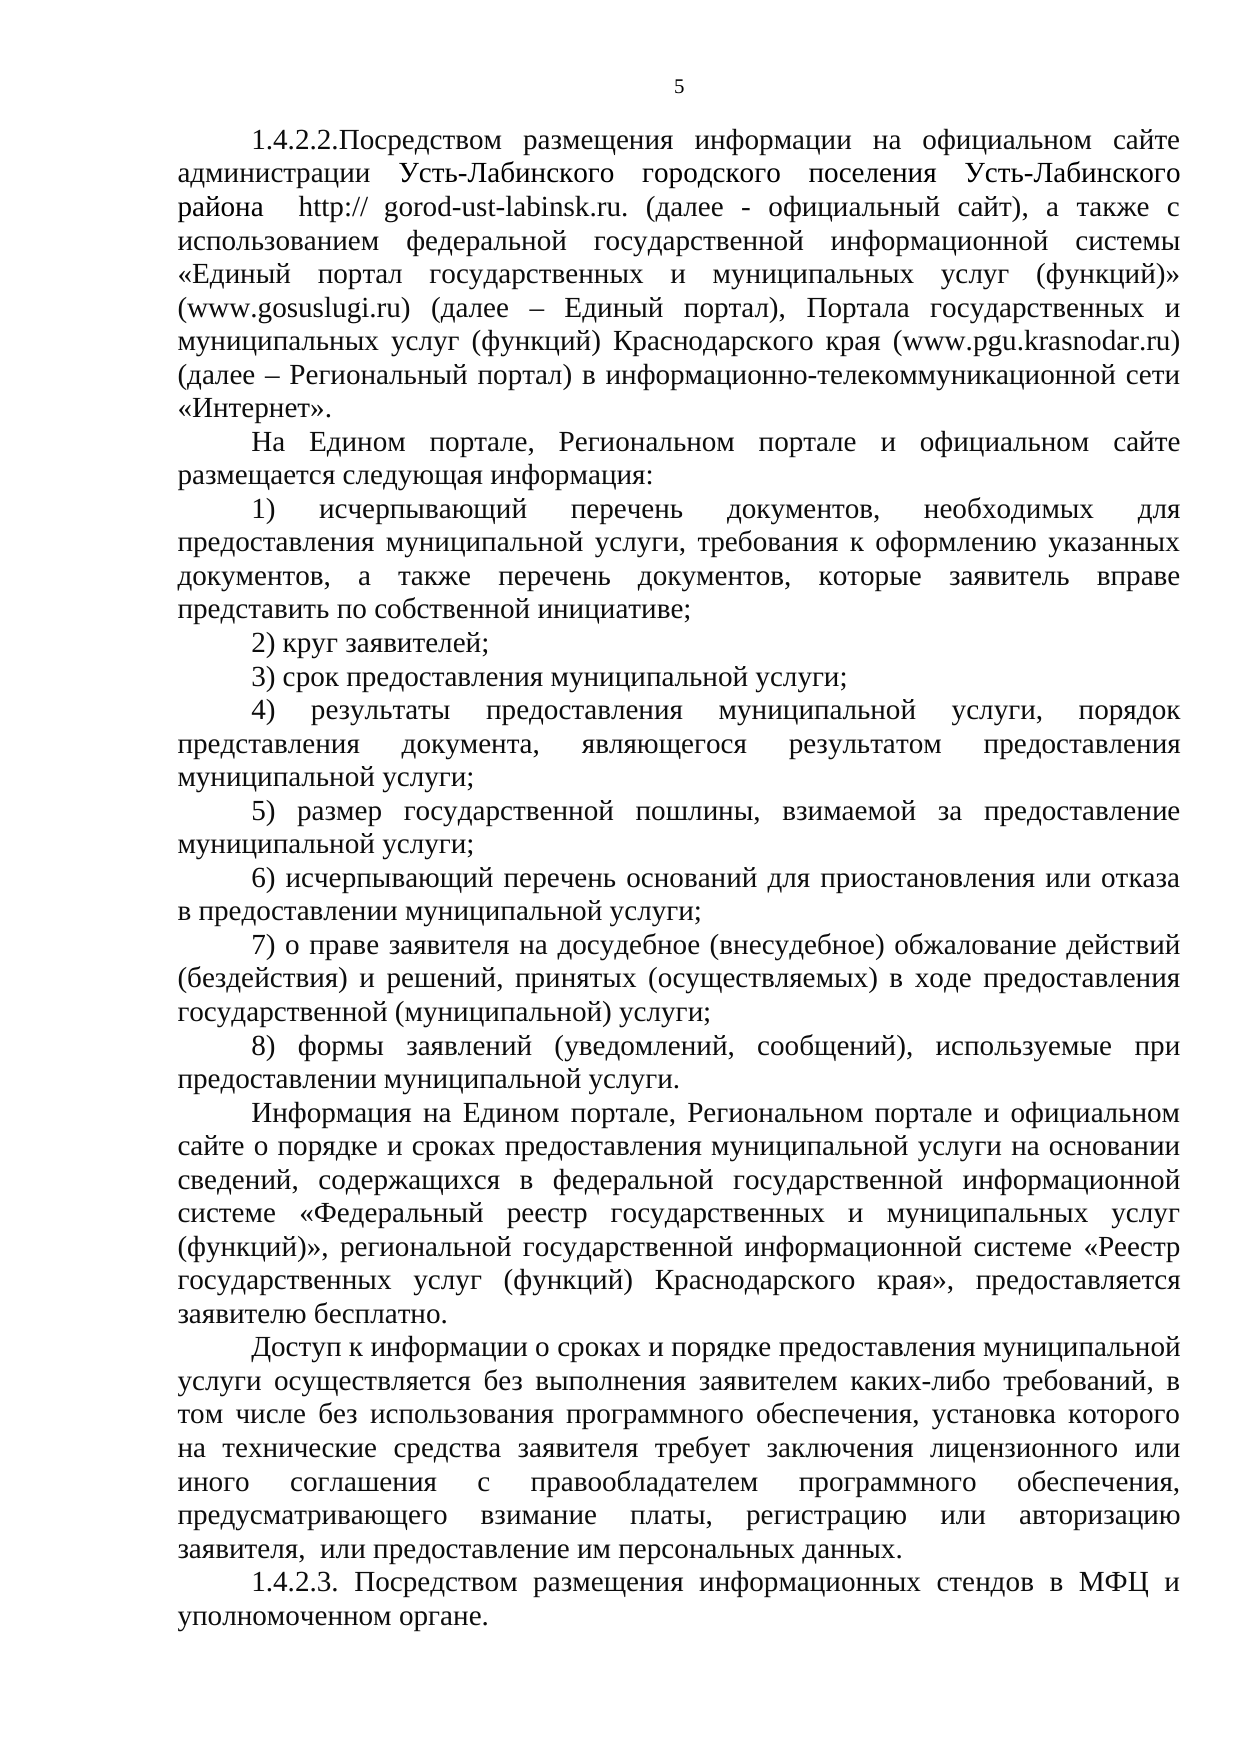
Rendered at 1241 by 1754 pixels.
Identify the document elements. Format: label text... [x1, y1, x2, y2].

text 4) результаты предоставления муниципальной услуги, порядок представления документа, являющегося результатом предоставления муниципальной услуги; [177, 692, 1181, 793]
text Информация на Едином портале, Региональном портале и официальном сайте о порядке и сроках предоставления муниципальной услуги на основании сведений, содержащихся в федеральной государственной информационной системе «Федеральный реестр государственных и муниципальных услуг (функций)», региональной государственной информационной системе «Реестр государственных услуг (функций) Краснодарского края», предоставляется заявителю бесплатно. [177, 1095, 1181, 1329]
text 6) исчерпывающий перечень оснований для приостановления или отказа в предоставлении муниципальной услуги; [177, 860, 1181, 927]
text 1) исчерпывающий перечень документов, необходимых для предоставления муниципальной услуги, требования к оформлению указанных документов, а также перечень документов, которые заявитель вправе представить по собственной инициативе; [177, 491, 1181, 625]
text 5) размер государственной пошлины, взимаемой за предоставление муниципальной услуги; [177, 793, 1181, 860]
text Доступ к информации о сроках и порядке предоставления муниципальной услуги осуществляется без выполнения заявителем каких-либо требований, в том числе без использования программного обеспечения, установка которого на технические средства заявителя требует заключения лицензионного или иного соглашения с правообладателем программного обеспечения, предусматривающего взимание платы, регистрацию или авторизацию заявителя, или предоставление им персональных данных. [177, 1329, 1181, 1564]
text На Едином портале, Региональном портале и официальном сайте размещается следующая информация: [177, 424, 1181, 491]
text 3) срок предоставления муниципальной услуги; [177, 659, 1181, 692]
text 1.4.2.2.Посредством размещения информации на официальном сайте администрации Усть-Лабинского городского поселения Усть-Лабинского района http:// gorod-ust-labinsk.ru. (далее - официальный сайт), а также с использованием федеральной государственной информационной системы «Единый портал государственных и муниципальных услуг (функций)» (www.gosuslugi.ru) (далее – Единый портал), Портала государственных и муниципальных услуг (функций) Краснодарского края (www.pgu.krasnodar.ru) (далее – Региональный портал) в информационно-телекоммуникационной сети «Интернет». [177, 122, 1181, 424]
text 2) круг заявителей; [177, 625, 1181, 659]
text 8) формы заявлений (уведомлений, сообщений), используемые при предоставлении муниципальной услуги. [177, 1028, 1181, 1095]
text 7) о праве заявителя на досудебное (внесудебное) обжалование действий (бездействия) и решений, принятых (осуществляемых) в ходе предоставления государственной (муниципальной) услуги; [177, 927, 1181, 1028]
text 1.4.2.3. Посредством размещения информационных стендов в МФЦ и уполномоченном органе. [177, 1564, 1181, 1631]
